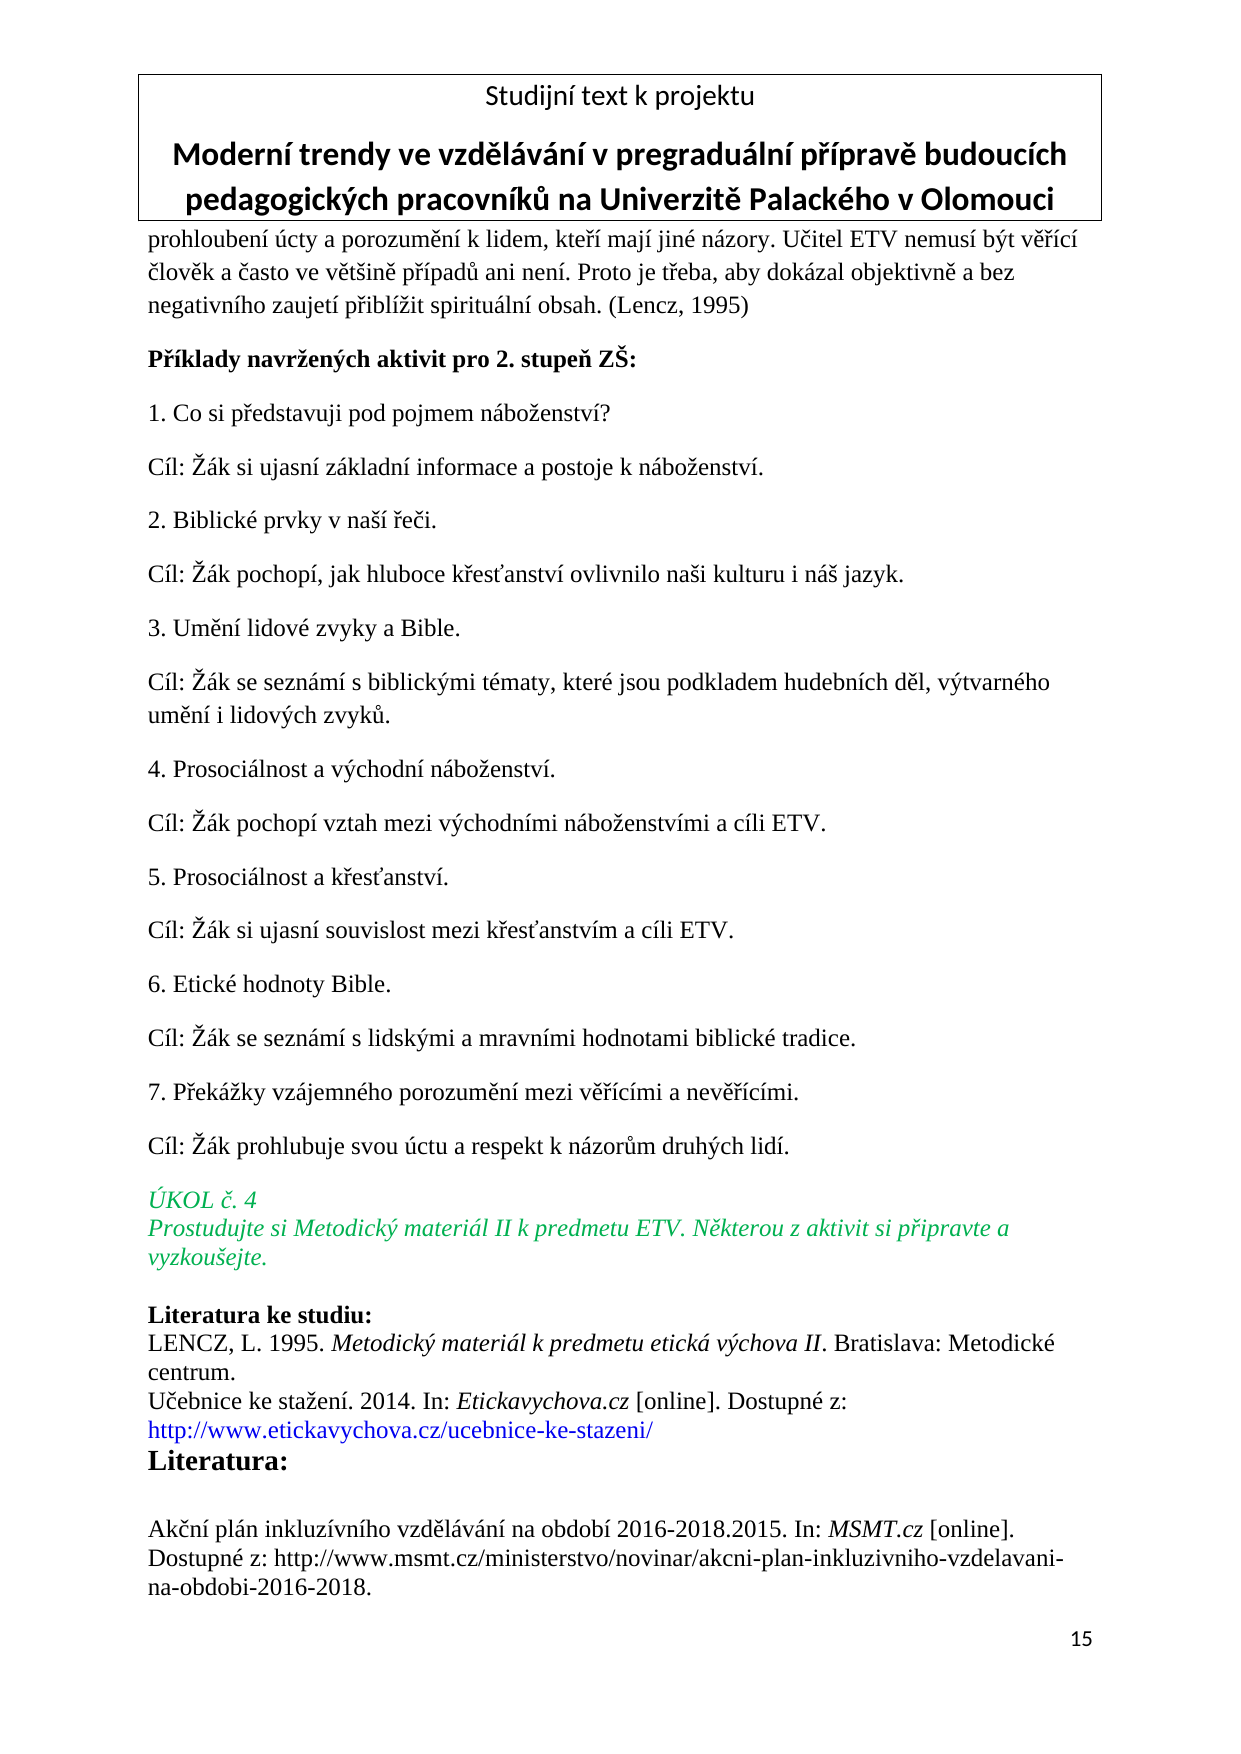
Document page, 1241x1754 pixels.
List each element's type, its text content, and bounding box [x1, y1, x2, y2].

text Učebnice ke stažení. 2014. In: Etickavychova.cz [online]. Dostupné z: http://www.etickavychova.cz/ucebnice-ke-stazeni/ [148, 1386, 1093, 1443]
text Akční plán inkluzívního vzdělávání na období 2016-2018.2015. In: MSMT.cz [online]. Dostupné z: http://www.msmt.cz/ministerstvo/novinar/akcni-plan-inkluzivniho-vzdelavani-na-obdobi-2016-2018. [148, 1514, 1093, 1601]
text ÚKOL č. 4 [148, 1185, 1093, 1213]
text Cíl: Žák si ujasní základní informace a postoje k náboženství. [148, 452, 1093, 480]
text Cíl: Žák prohlubuje svou úctu a respekt k názorům druhých lidí. [148, 1131, 1093, 1159]
text 2. Biblické prvky v naší řeči. [148, 505, 1093, 534]
text Cíl: Žák se seznámí s lidskými a mravními hodnotami biblické tradice. [148, 1023, 1093, 1052]
text 5. Prosociálnost a křesťanství. [148, 862, 1093, 890]
text Cíl: Žák si ujasní souvislost mezi křesťanstvím a cíli ETV. [148, 915, 1093, 944]
text Cíl: Žák se seznámí s biblickými tématy, které jsou podkladem hudebních děl, výtvarného umění i lidových zvyků. [148, 667, 1093, 729]
text 3. Umění lidové zvyky a Bible. [148, 613, 1093, 642]
text Příklady navržených aktivit pro 2. stupeň ZŠ: [148, 344, 1093, 373]
text Literatura: [148, 1443, 1093, 1477]
text 1. Co si představuji pod pojmem náboženství? [148, 398, 1093, 426]
text 4. Prosociálnost a východní náboženství. [148, 754, 1093, 783]
text 6. Etické hodnoty Bible. [148, 969, 1093, 998]
text Cíl: Žák pochopí, jak hluboce křesťanství ovlivnilo naši kulturu i náš jazyk. [148, 559, 1093, 588]
text LENCZ, L. 1995. Metodický materiál k predmetu etická výchova II. Bratislava: Metodické centrum. [148, 1328, 1093, 1386]
text Prostudujte si Metodický materiál II k predmetu ETV. Některou z aktivit si připravte a vyzkoušejte. [148, 1213, 1093, 1271]
text Literatura ke studiu: [148, 1300, 1093, 1328]
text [148, 224, 1093, 319]
text 7. Překážky vzájemného porozumění mezi věřícími a nevěřícími. [148, 1077, 1093, 1106]
text Cíl: Žák pochopí vztah mezi východními náboženstvími a cíli ETV. [148, 808, 1093, 836]
